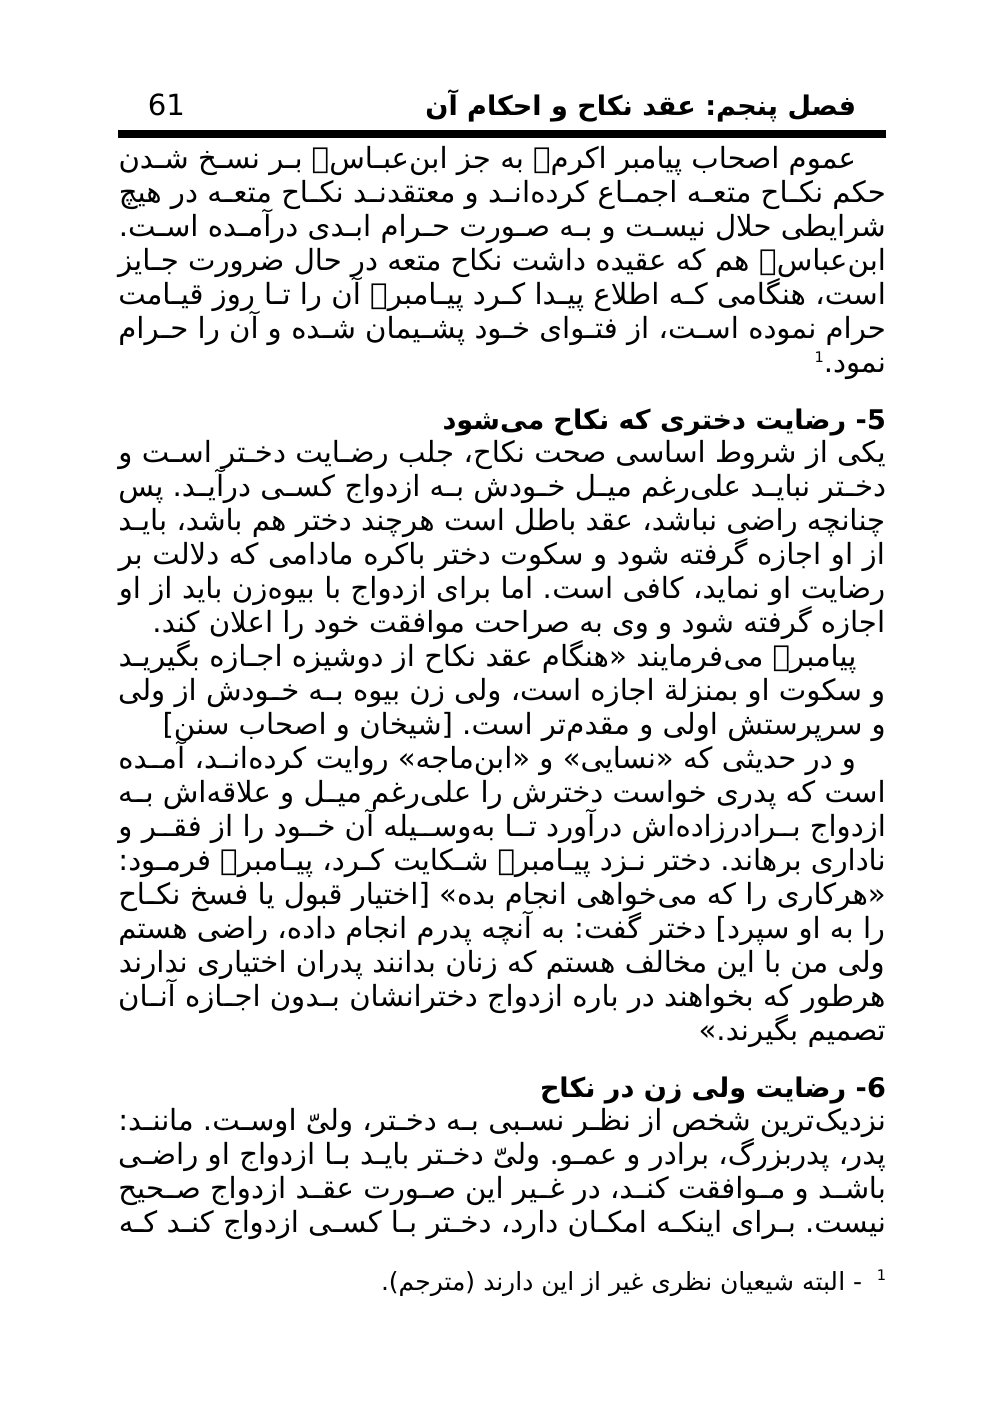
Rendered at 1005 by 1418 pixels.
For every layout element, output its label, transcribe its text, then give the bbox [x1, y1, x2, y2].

subtitle 6- رضایت ولی زن در نکاح [118, 1072, 886, 1103]
text و در حدیثی که «نسایی» و «ابن‌ماجه» روایت کرده‌اند، آمده است که پدری خواست دخترش را علی‌رغم میل و علاقه‌اش به ازدواج برادرزاده‌اش درآورد تا به‌وسیله آن خود را از فقر و ناداری برهاند. دختر نزد پیامبر شکایت کرد، پیامبر فرمود: «هرکاری را که می‌خواهی انجام بده» [اختیار قبول یا فسخ نکاح را به او سپرد] دختر گفت: به آنچه پدرم انجام داده، راضی هستم ولی من با این مخالف هستم که زنان بدانند پدران اختیاری ندارند هرطور که بخواهند در باره ازدواج دخترانشان بدون اجازه آنان تصمیم بگیرند.» [118, 741, 886, 1047]
text یکی از شروط اساسی صحت نکاح، جلب رضایت دختر است و دختر نباید علی‌رغم میل خودش به ازدواج کسی درآید. پس چنانچه راضی نباشد، عقد باطل است هرچند دختر هم باشد، باید از او اجازه گرفته شود و سکوت دختر باکره مادامی که دلالت بر رضایت او نماید، کافی است. اما برای ازدواج با بیوه‌زن باید از او اجازه گرفته شود و وی به صراحت موافقت خود را اعلان کند. [118, 436, 886, 639]
text پیامبر می‌فرمایند «هنگام عقد نکاح از دوشیزه اجازه بگیرید و سکوت او بمنزلة اجازه است، ولی زن بیوه به خودش از ولی و سرپرستش اولی و مقدم‌تر است. [شیخان و اصحاب سنن] [118, 639, 886, 741]
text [118, 1103, 886, 1239]
text عموم اصحاب پیامبر اکرم به جز ابن‌عباس بر نسخ شدن حکم نکاح متعه اجماع کرده‌اند و معتقدند نکاح متعه در هیچ شرایطی حلال نیست و به صورت حرام ابدی درآمده است. ابن‌عباس هم که عقیده داشت نکاح متعه در حال ضرورت جایز است، هنگامی که اطلاع پیدا کرد پیامبر آن را تا روز قیامت حرام نموده است، از فتوای خود پشیمان شده و آن را حرام نمود. [118, 141, 886, 379]
subtitle 5- رضایت دختری که نکاح می‌شود [118, 404, 886, 436]
